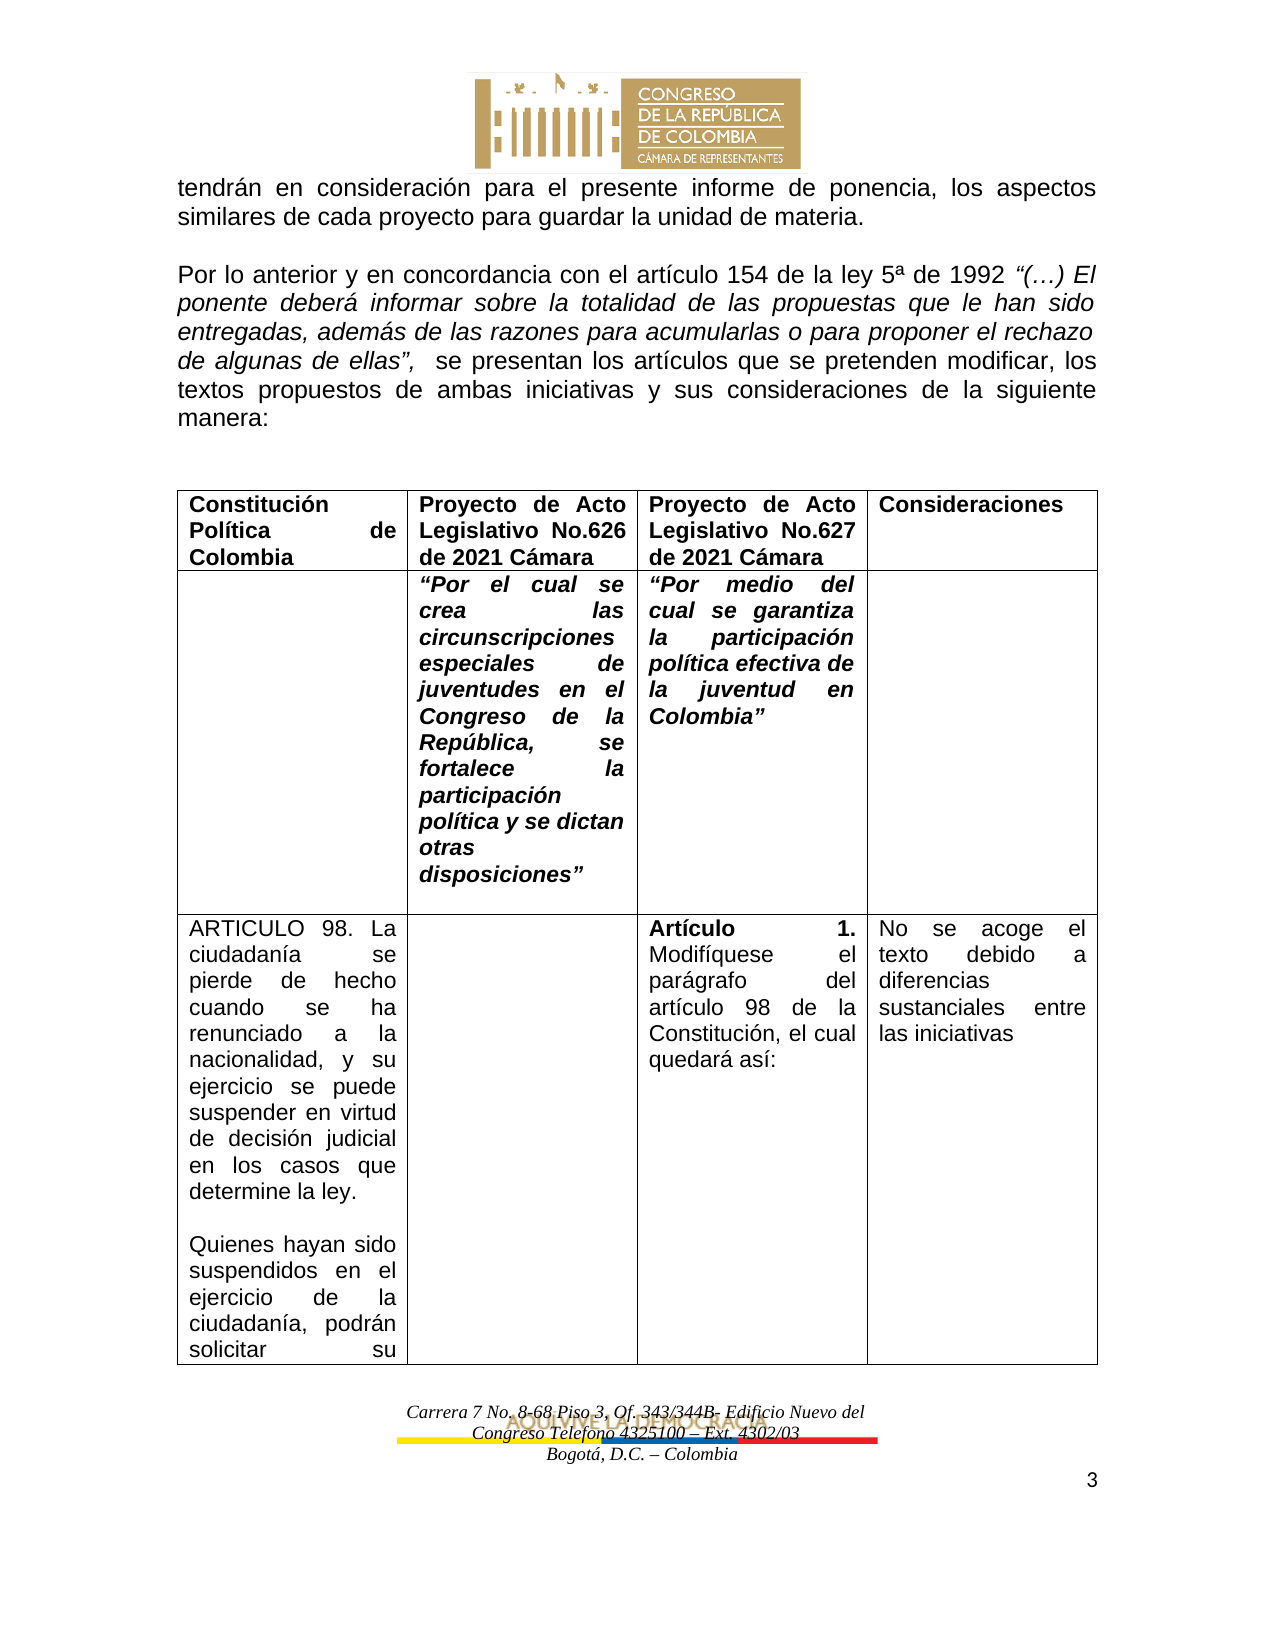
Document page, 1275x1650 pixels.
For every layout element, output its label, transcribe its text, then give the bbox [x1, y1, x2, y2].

table_header Proyecto de Acto Legislativo No.627 de 2021 Cámara [638, 491, 867, 570]
picture [396, 1411, 878, 1444]
picture [467, 72, 809, 174]
table_cell [178, 571, 407, 913]
table_header Constitución Política de Colombia [178, 491, 407, 570]
table_cell “Por medio del cual se garantiza la participación política efectiva de la juventud en Colombia” [638, 571, 867, 913]
table_cell [868, 571, 1097, 913]
table_cell [408, 915, 637, 1364]
table_cell “Por el cual se crea las circunscripciones especiales de juventudes en el Congreso de la República, se fortalece la participación política y se dictan otras disposiciones” [408, 571, 637, 913]
picture [541, 1411, 549, 1417]
text Por lo anterior y en concordancia con el artículo 154 de la ley 5ª de 1992 “(…) El ponente deberá informar sobre la totalidad de las propuestas que le han sido entregadas, además de las razones para acumularlas o para proponer el rechazo de algunas de ellas”, se presentan los artículos que se pretenden modificar, los textos propuestos de ambas iniciativas y sus consideraciones de la siguiente manera: [177, 260, 1098, 432]
table_cell No se acoge el texto debido a diferencias sustanciales entre las iniciativas [868, 915, 1097, 1364]
table_header Consideraciones [868, 491, 1097, 570]
table_header Proyecto de Acto Legislativo No.626 de 2021 Cámara [408, 491, 637, 570]
